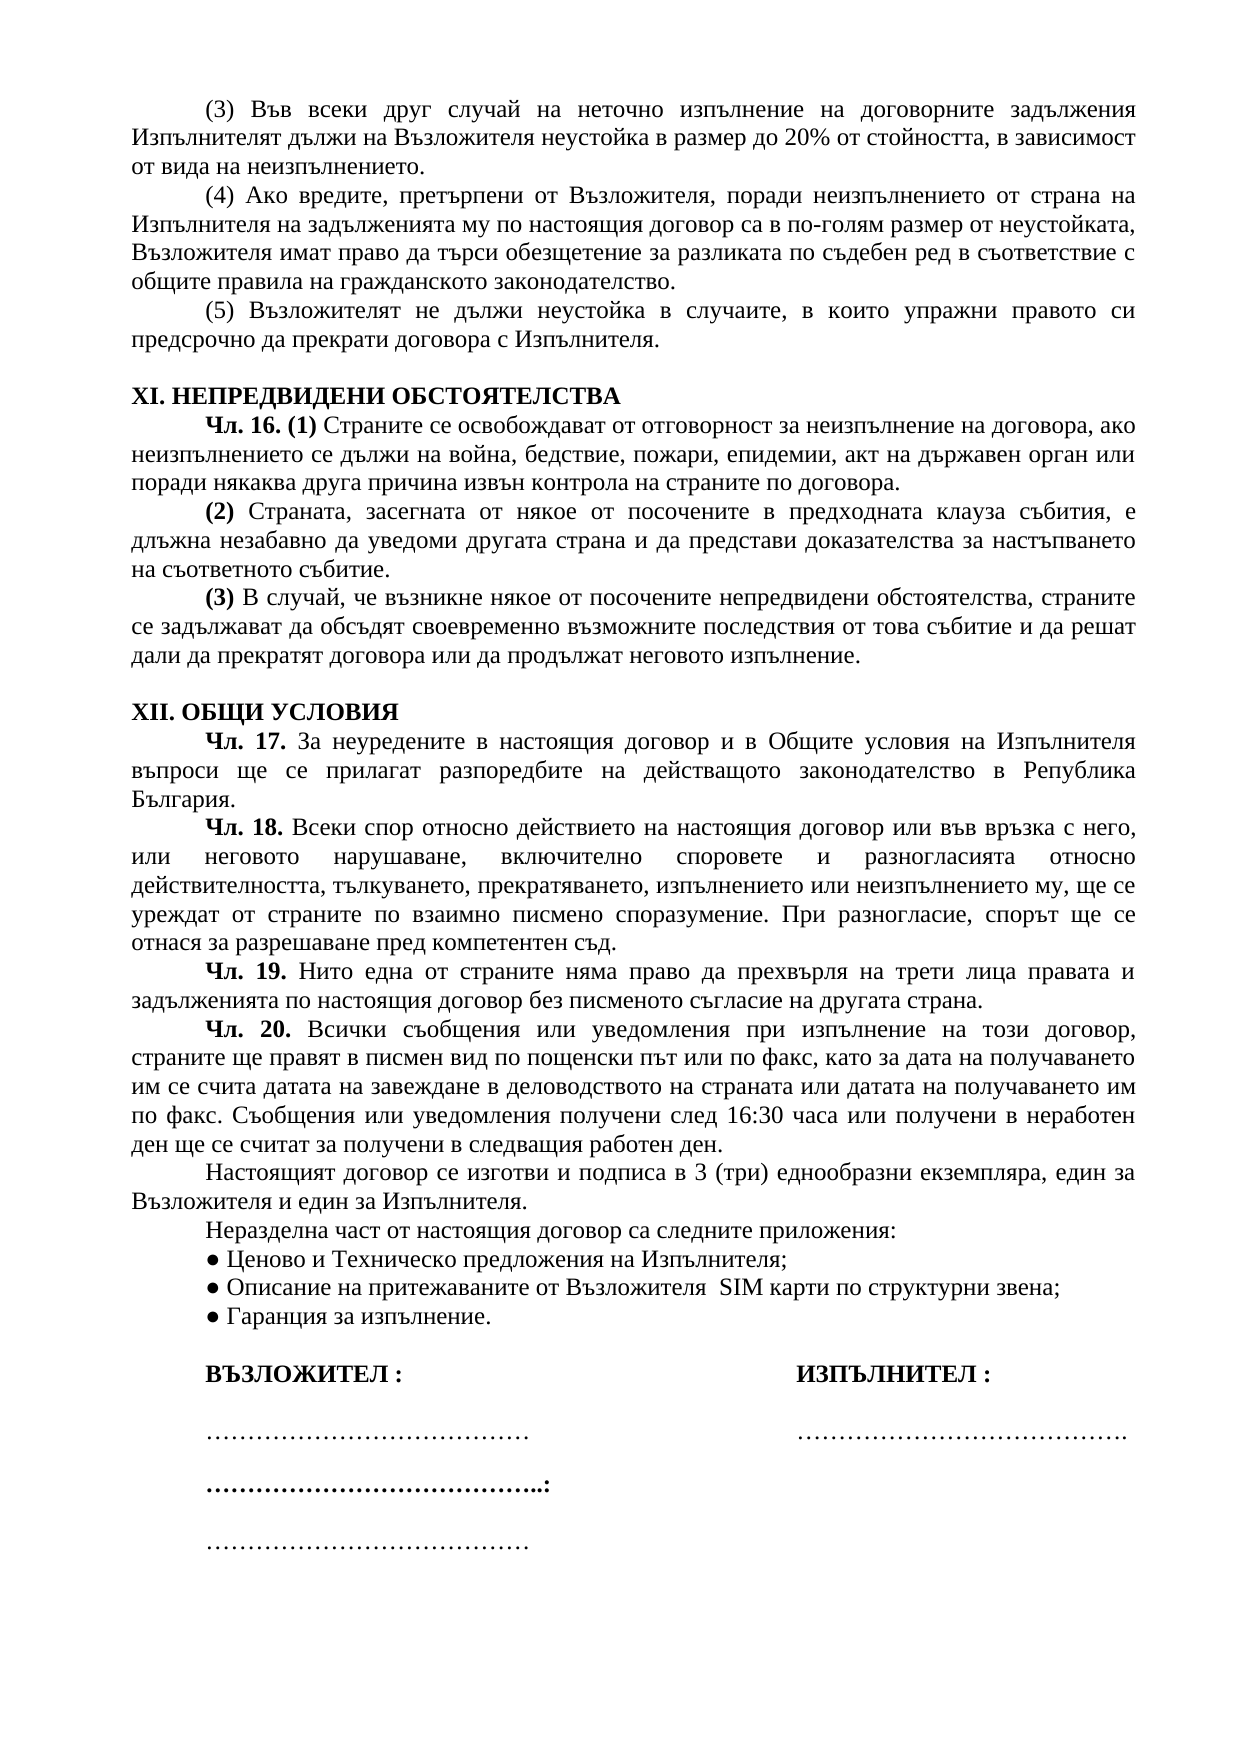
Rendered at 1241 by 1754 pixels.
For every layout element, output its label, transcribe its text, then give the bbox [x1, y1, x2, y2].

text (3) В случай, че възникне някое от посочените непредвидени обстоятелства, страните се задължават да обсъдят своевременно възможните последствия от това събитие и да решат дали да прекратят договора или да продължат неговото изпълнение. [131, 582, 1137, 669]
text ………………………………… …………………………………. [131, 1416, 1137, 1445]
text ………………………………… [131, 1526, 1137, 1555]
text Чл. 20. Всички съобщения или уведомления при изпълнение на този договор, страните ще правят в писмен вид по пощенски път или по факс, като за дата на получаването им се счита датата на завеждане в деловодството на страната или датата на получаването им по факс. Съобщения или уведомления получени след 16:30 часа или получени в неработен ден ще се считат за получени в следващия работен ден. [131, 1014, 1137, 1157]
text ХІ. НЕПРЕДВИДЕНИ ОБСТОЯТЕЛСТВА [131, 381, 1137, 410]
text (5) Възложителят не дължи неустойка в случаите, в които упражни правото си предсрочно да прекрати договора с Изпълнителя. [131, 295, 1137, 352]
text ● Гаранция за изпълнение. [131, 1301, 1137, 1330]
text Чл. 18. Всеки спор относно действието на настоящия договор или във връзка с него, или неговото нарушаване, включително споровете и разногласията относно действителността, тълкуването, прекратяването, изпълнението или неизпълнението му, ще се уреждат от страните по взаимно писмено споразумение. При разногласие, спорът ще се отнася за разрешаване пред компетентен съд. [131, 812, 1137, 956]
text ХІI. ОБЩИ УСЛОВИЯ [131, 697, 1137, 726]
text ● Описание на притежаваните от Възложителя SIM карти по структурни звена; [131, 1272, 1137, 1301]
text Чл. 17. За неуредените в настоящия договор и в Общите условия на Изпълнителя въпроси ще се прилагат разпоредбите на действащото законодателство в Република България. [131, 726, 1137, 812]
text ВЪЗЛОЖИТЕЛ : ИЗПЪЛНИТЕЛ : [131, 1359, 1137, 1387]
text Чл. 16. (1) Страните се освобождават от отговорност за неизпълнение на договора, ако неизпълнението се дължи на война, бедствие, пожари, епидемии, акт на държавен орган или поради някаква друга причина извън контрола на страните по договора. [131, 410, 1137, 496]
text Неразделна част от настоящия договор са следните приложения: [131, 1215, 1137, 1244]
text (2) Страната, засегната от някое от посочените в предходната клауза събития, е длъжна незабавно да уведоми другата страна и да представи доказателства за настъпването на съответното събитие. [131, 496, 1137, 582]
text …………………………………..: [131, 1469, 1137, 1498]
text (3) Във всеки друг случай на неточно изпълнение на договорните задължения Изпълнителят дължи на Възложителя неустойка в размер до 20% от стойността, в зависимост от вида на неизпълнението. [131, 94, 1137, 180]
text Чл. 19. Нито една от страните няма право да прехвърля на трети лица правата и задълженията по настоящия договор без писменото съгласие на другата страна. [131, 956, 1137, 1014]
text Настоящият договор се изготви и подписа в 3 (три) еднообразни екземпляра, един за Възложителя и един за Изпълнителя. [131, 1157, 1137, 1215]
text (4) Ако вредите, претърпени от Възложителя, поради неизпълнението от страна на Изпълнителя на задълженията му по настоящия договор са в по-голям размер от неустойката, Възложителя имат право да търси обезщетение за разликата по съдебен ред в съответствие с общите правила на гражданското законодателство. [131, 180, 1137, 295]
text ● Ценово и Техническо предложения на Изпълнителя; [131, 1244, 1137, 1272]
